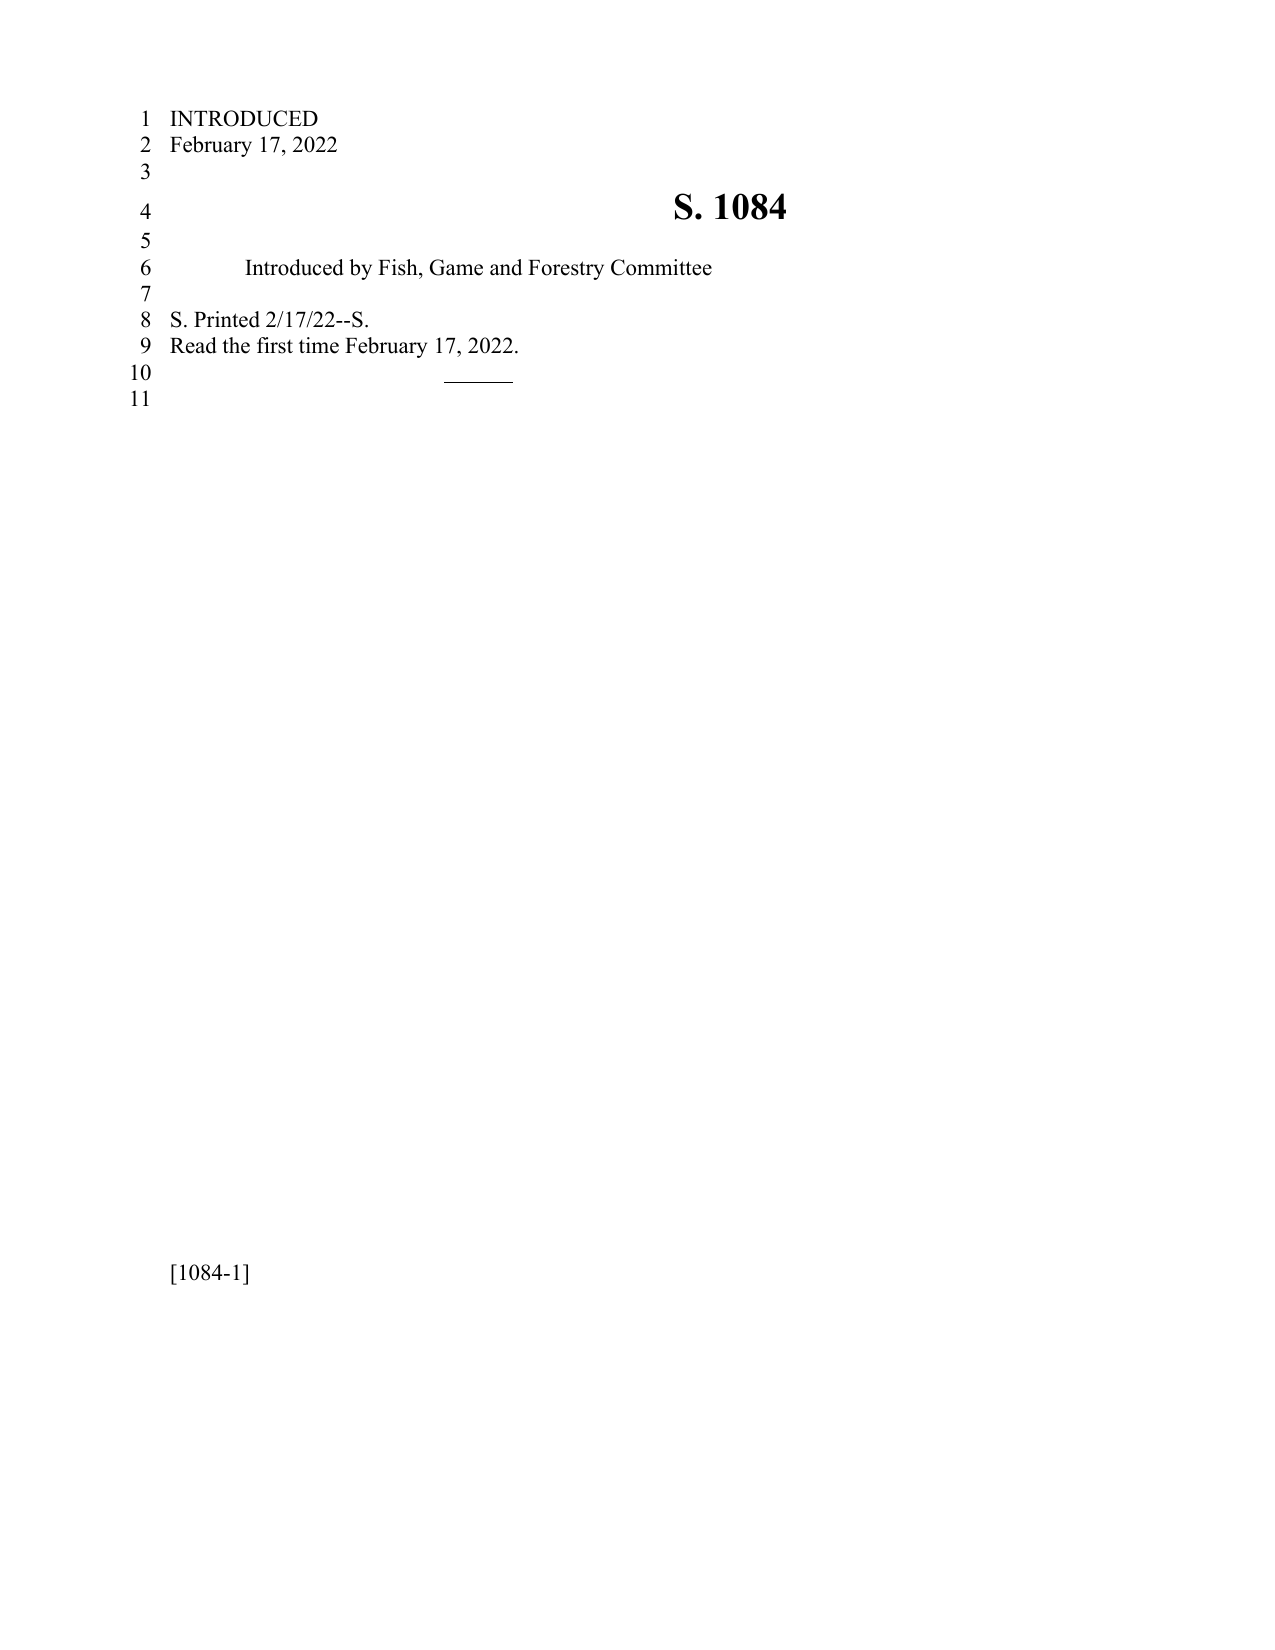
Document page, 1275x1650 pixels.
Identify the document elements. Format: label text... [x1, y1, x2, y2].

text February 17, 2022 [169, 131, 787, 158]
text INTRODUCED [169, 105, 787, 131]
text S. Printed 2/17/22--S. [169, 306, 787, 333]
text Introduced by Fish, Game and Forestry Committee [169, 253, 787, 280]
text Read the first time February 17, 2022. [169, 333, 787, 359]
text S. 1084 [169, 184, 787, 227]
